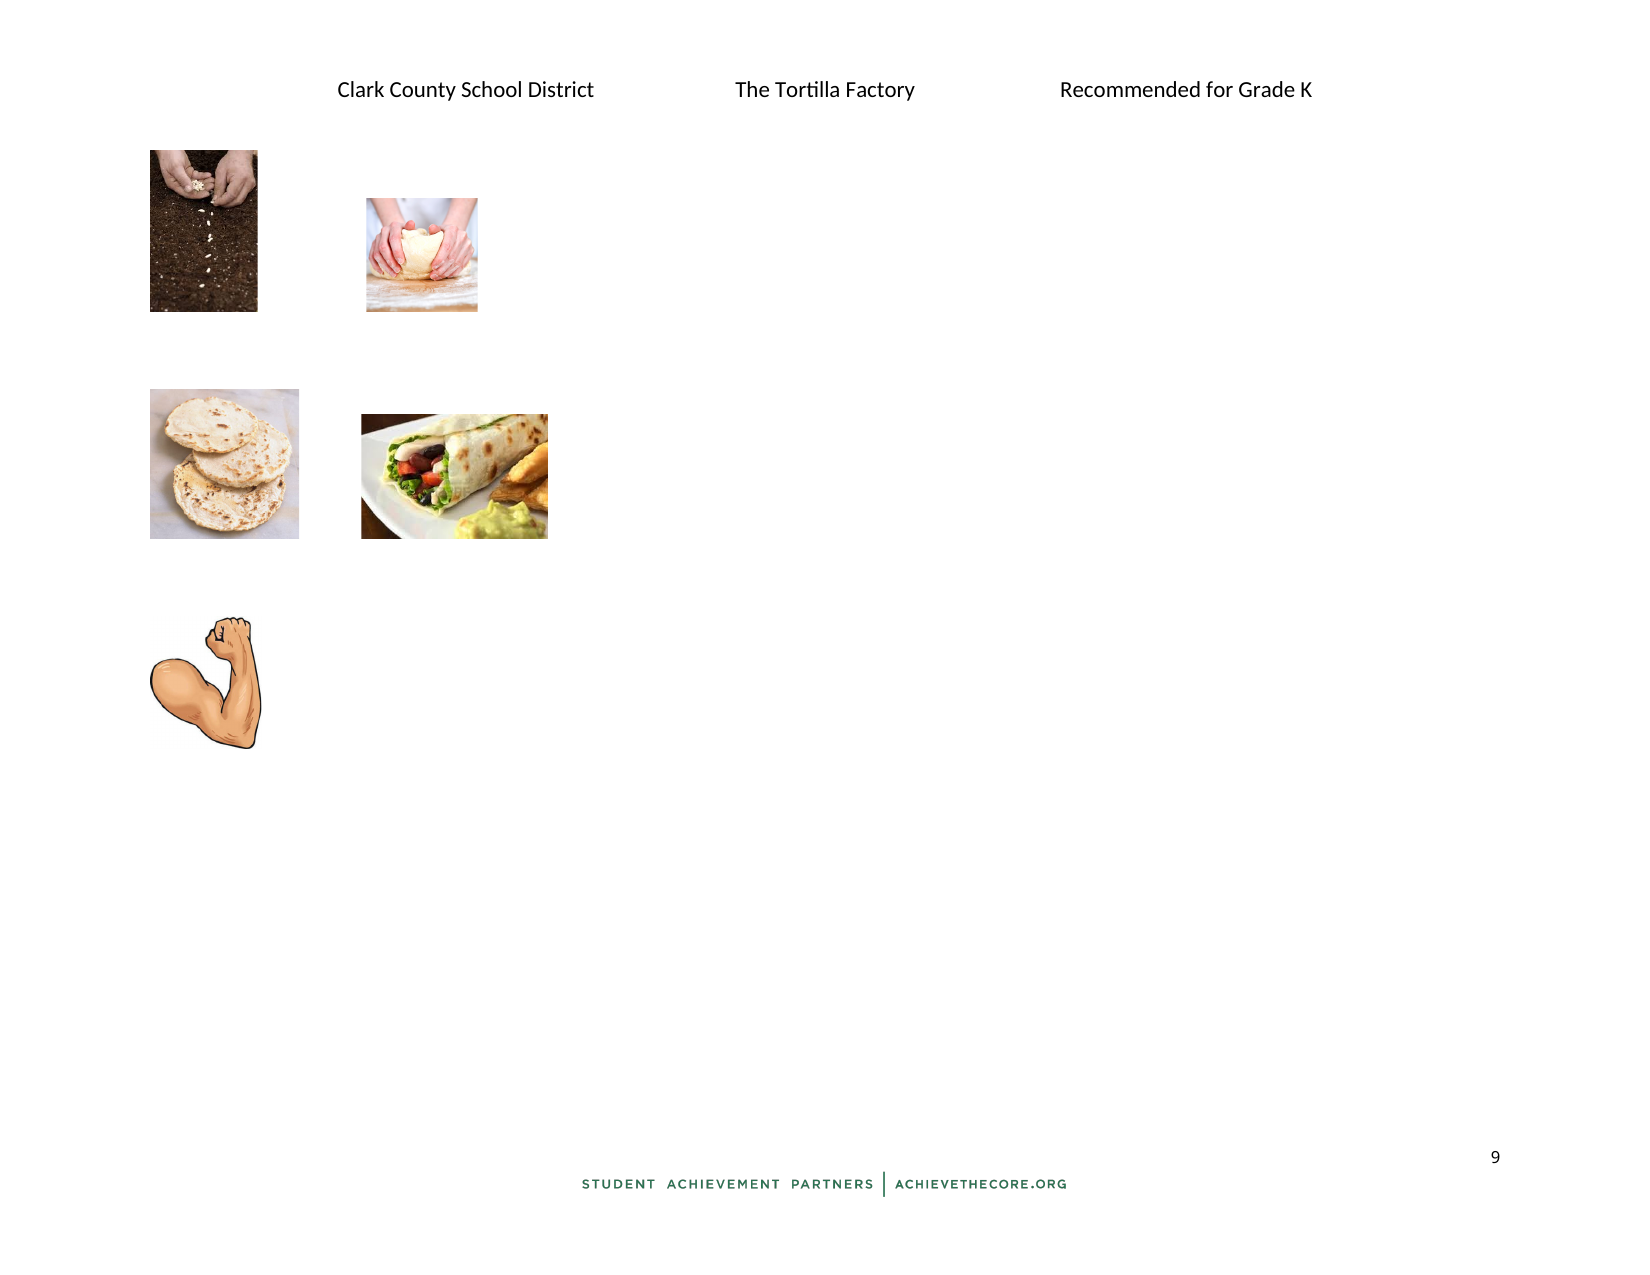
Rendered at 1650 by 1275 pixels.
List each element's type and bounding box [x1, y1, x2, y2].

picture [150, 616, 262, 749]
picture [366, 198, 478, 312]
picture [150, 389, 300, 539]
picture [571, 1168, 1079, 1200]
picture [150, 150, 258, 312]
picture [361, 414, 548, 539]
